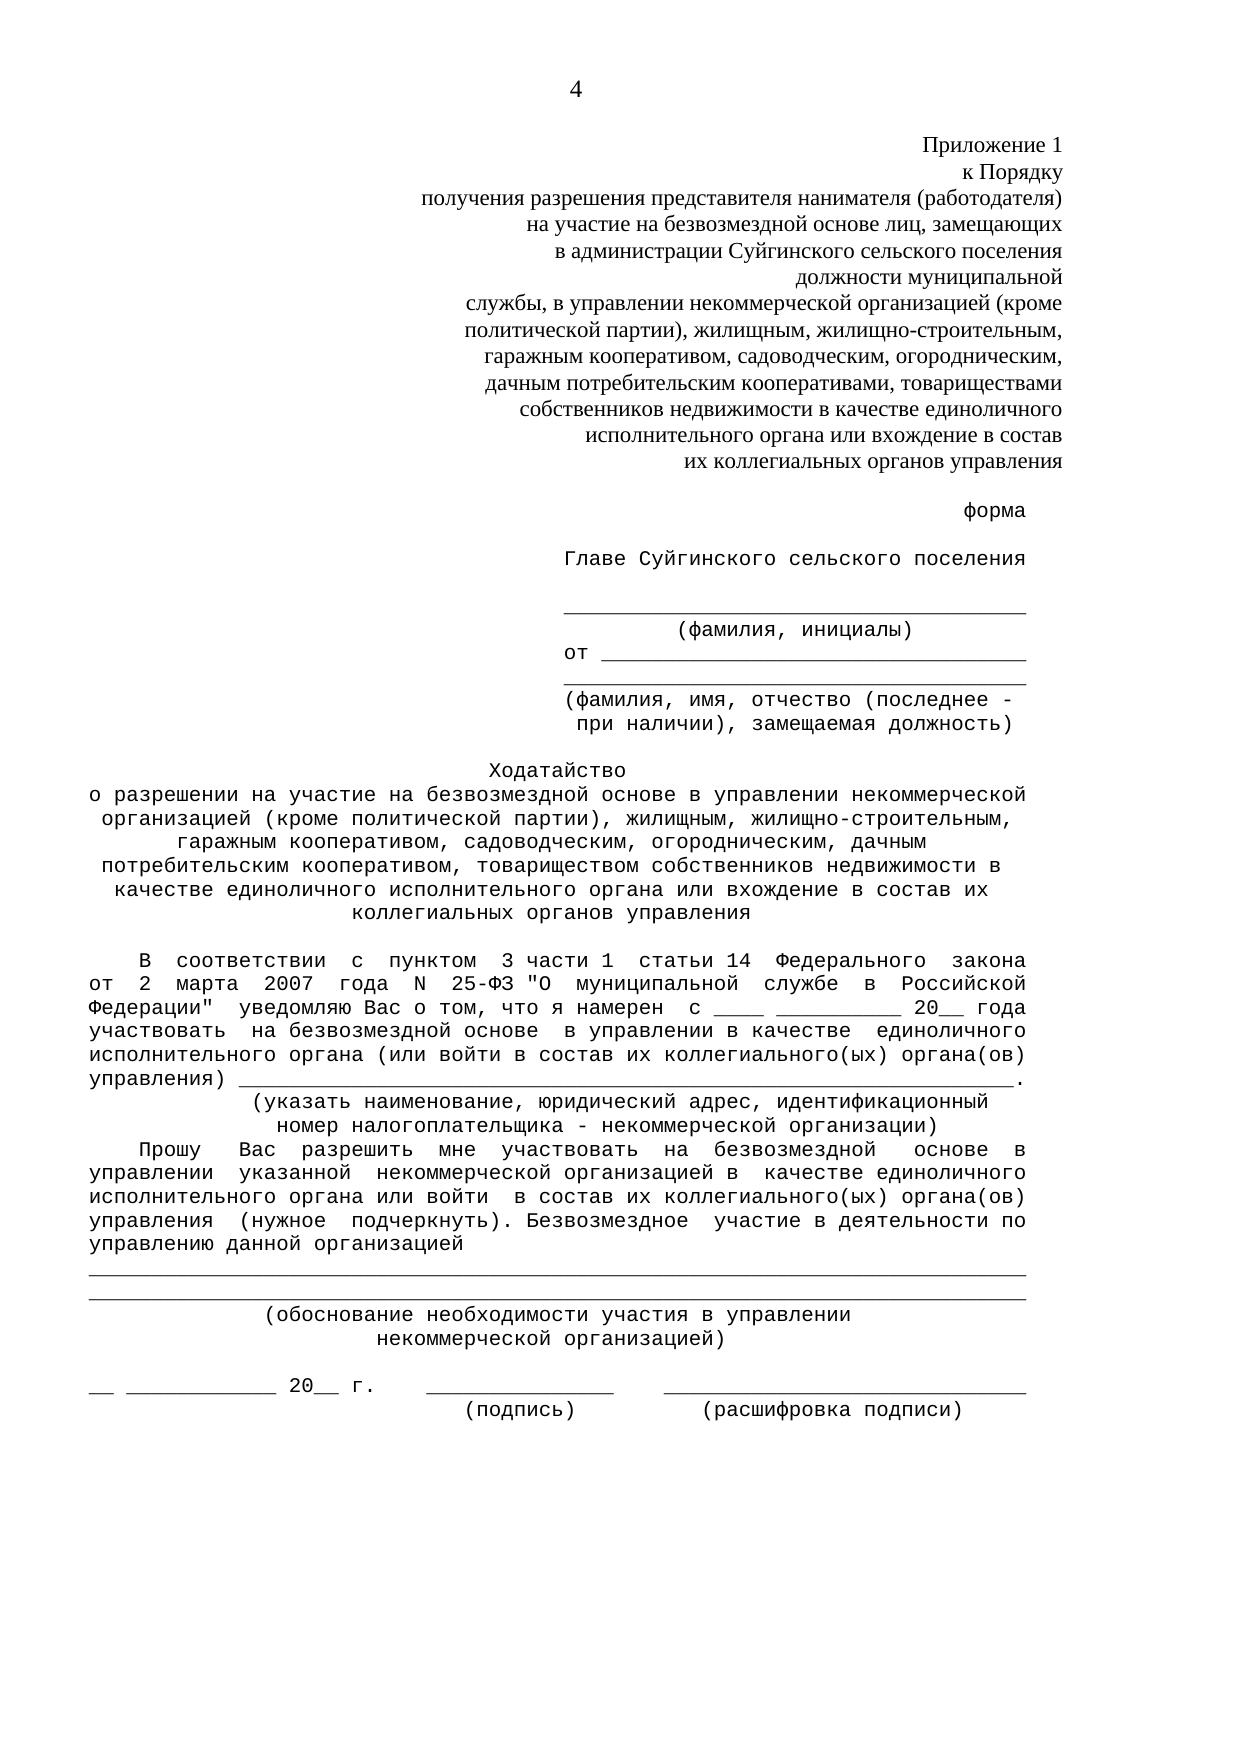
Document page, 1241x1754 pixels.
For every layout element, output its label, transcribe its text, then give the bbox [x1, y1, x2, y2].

text собственников недвижимости в качестве единоличного [89, 395, 1063, 421]
text дачным потребительским кооперативами, товариществами [89, 368, 1063, 395]
text исполнительного органа или вхождение в состав [89, 421, 1063, 448]
text исполнительного органа (или войти в состав их коллегиального(ых) органа(ов) [89, 1044, 1063, 1068]
text _____________________________________ [89, 595, 1063, 618]
text от __________________________________ [89, 642, 1063, 666]
text гаражным кооперативом, садоводческим, огородническим, дачным [89, 831, 1063, 855]
text __ ____________ 20__ г. _______________ _____________________________ [89, 1375, 1063, 1399]
text некоммерческой организацией) [89, 1328, 1063, 1352]
text ___________________________________________________________________________ [89, 1281, 1063, 1304]
text организацией (кроме политической партии), жилищным, жилищно-строительным, [89, 808, 1063, 831]
text (обоснование необходимости участия в управлении [89, 1304, 1063, 1328]
text (фамилия, имя, отчество (последнее - [89, 689, 1063, 713]
text В соответствии с пунктом 3 части 1 статьи 14 Федерального закона [89, 949, 1063, 973]
text управлении указанной некоммерческой организацией в качестве единоличного [89, 1162, 1063, 1186]
text исполнительного органа или войти в состав их коллегиального(ых) органа(ов) [89, 1186, 1063, 1210]
text Федерации" уведомляю Вас о том, что я намерен с ____ __________ 20__ года [89, 997, 1063, 1021]
text при наличии), замещаемая должность) [89, 713, 1063, 737]
text (указать наименование, юридический адрес, идентификационный [89, 1091, 1063, 1115]
text участвовать на безвозмездной основе в управлении в качестве единоличного [89, 1021, 1063, 1044]
text (фамилия, инициалы) [89, 618, 1063, 642]
text ___________________________________________________________________________ [89, 1257, 1063, 1281]
text управления (нужное подчеркнуть). Безвозмездное участие в деятельности по [89, 1210, 1063, 1233]
text Приложение 1 [89, 131, 1063, 158]
text качестве единоличного исполнительного органа или вхождение в состав их [89, 879, 1063, 902]
text к Порядку [89, 158, 1063, 184]
text службы, в управлении некоммерческой организацией (кроме [89, 289, 1063, 316]
text от 2 марта 2007 года N 25-ФЗ "О муниципальной службе в Российской [89, 973, 1063, 997]
text _____________________________________ [89, 666, 1063, 689]
text номер налогоплательщика - некоммерческой организации) [89, 1115, 1063, 1139]
text управлению данной организацией [89, 1233, 1063, 1257]
text в администрации Суйгинского сельского поселения [89, 237, 1063, 263]
text их коллегиальных органов управления [89, 448, 1063, 474]
text политической партии), жилищным, жилищно-строительным, [89, 316, 1063, 342]
text Прошу Вас разрешить мне участвовать на безвозмездной основе в [89, 1139, 1063, 1162]
text должности муниципальной [89, 263, 1063, 289]
text получения разрешения представителя нанимателя (работодателя) [89, 184, 1063, 210]
text потребительским кооперативом, товариществом собственников недвижимости в [89, 855, 1063, 879]
text о разрешении на участие на безвозмездной основе в управлении некоммерческой [89, 784, 1063, 808]
text Ходатайство [89, 760, 1063, 784]
text на участие на безвозмездной основе лиц, замещающих [89, 210, 1063, 237]
text форма [89, 500, 1063, 524]
text гаражным кооперативом, садоводческим, огородническим, [89, 342, 1063, 368]
text Главе Суйгинского сельского поселения [89, 548, 1063, 571]
text коллегиальных органов управления [89, 902, 1063, 926]
text (подпись) (расшифровка подписи) [89, 1399, 1063, 1422]
text управления) ______________________________________________________________. [89, 1068, 1063, 1091]
